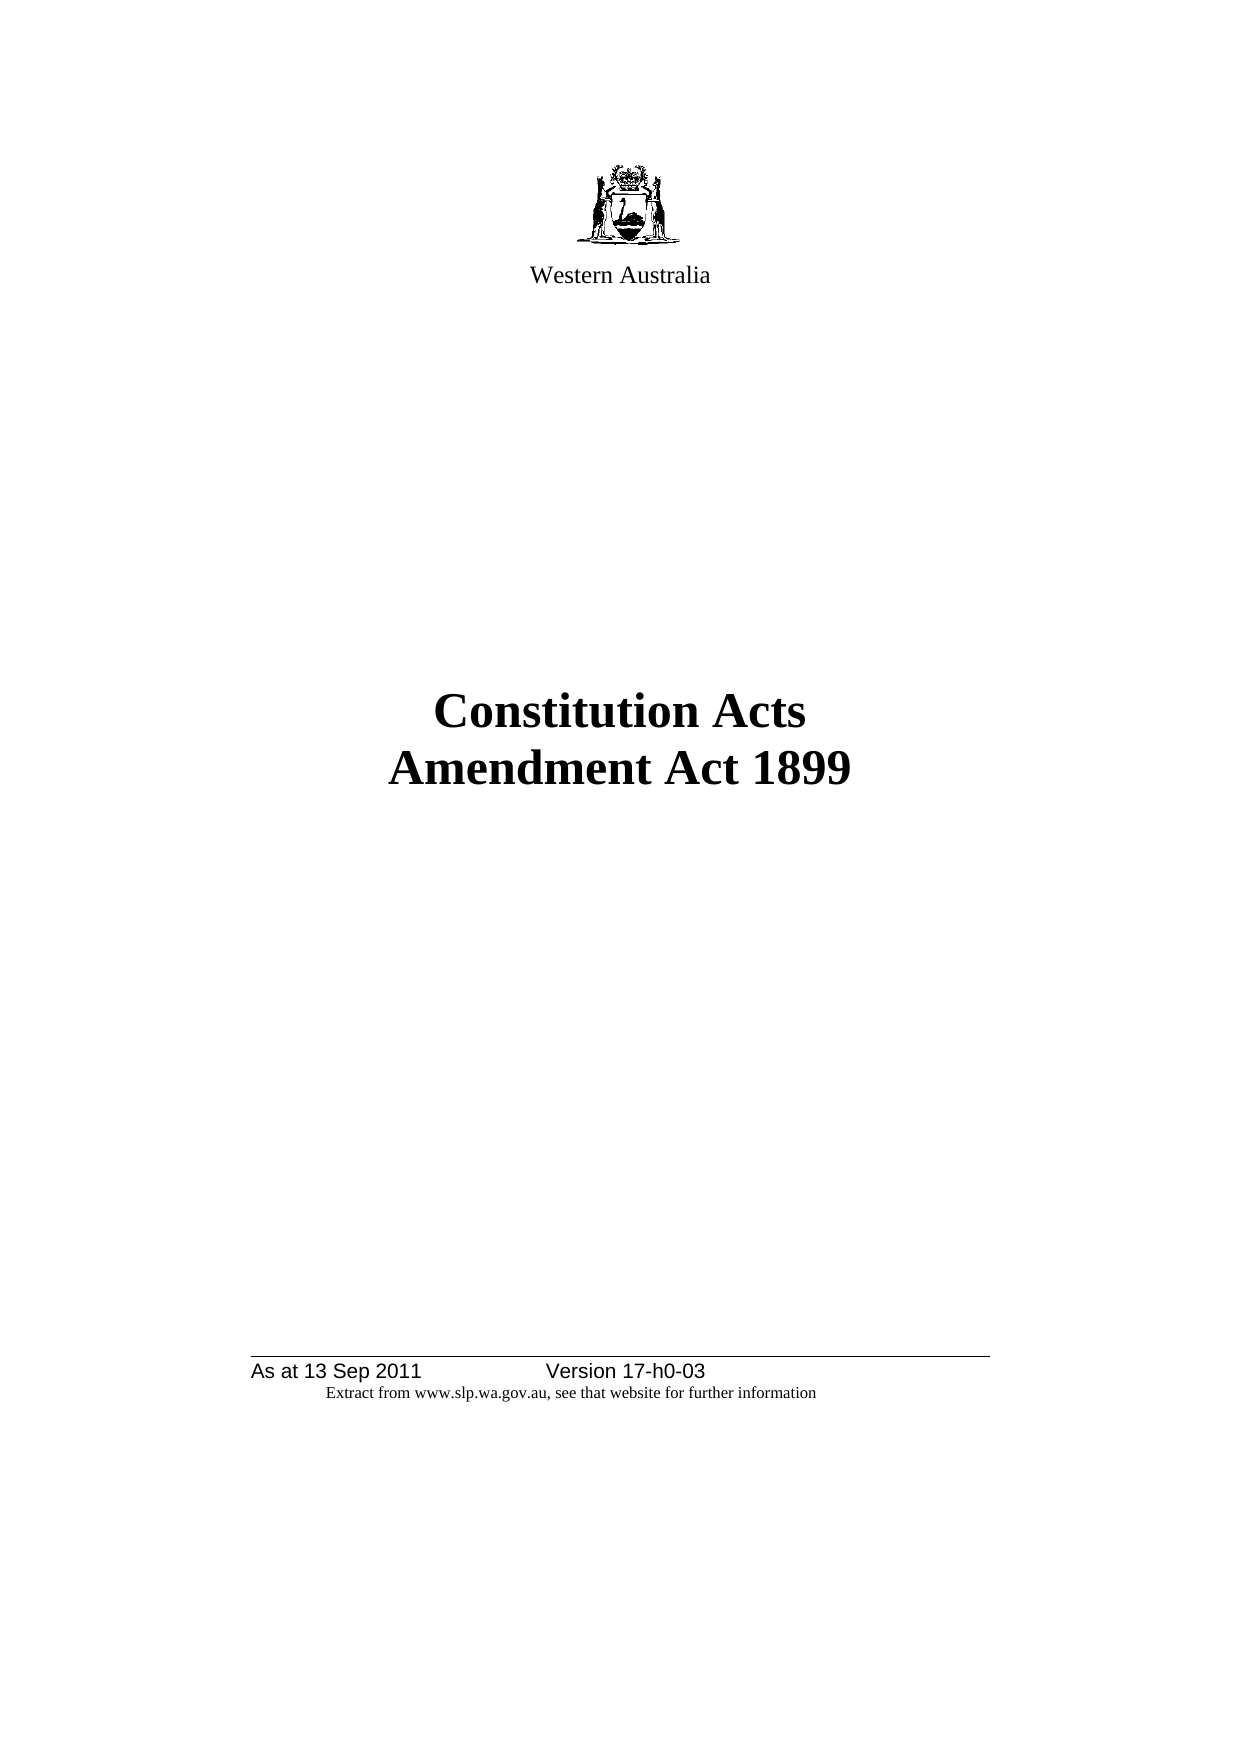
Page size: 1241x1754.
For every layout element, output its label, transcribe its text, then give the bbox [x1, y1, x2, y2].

picture [576, 163, 680, 246]
text Constitution Acts Amendment Act 1899 [301, 680, 939, 795]
